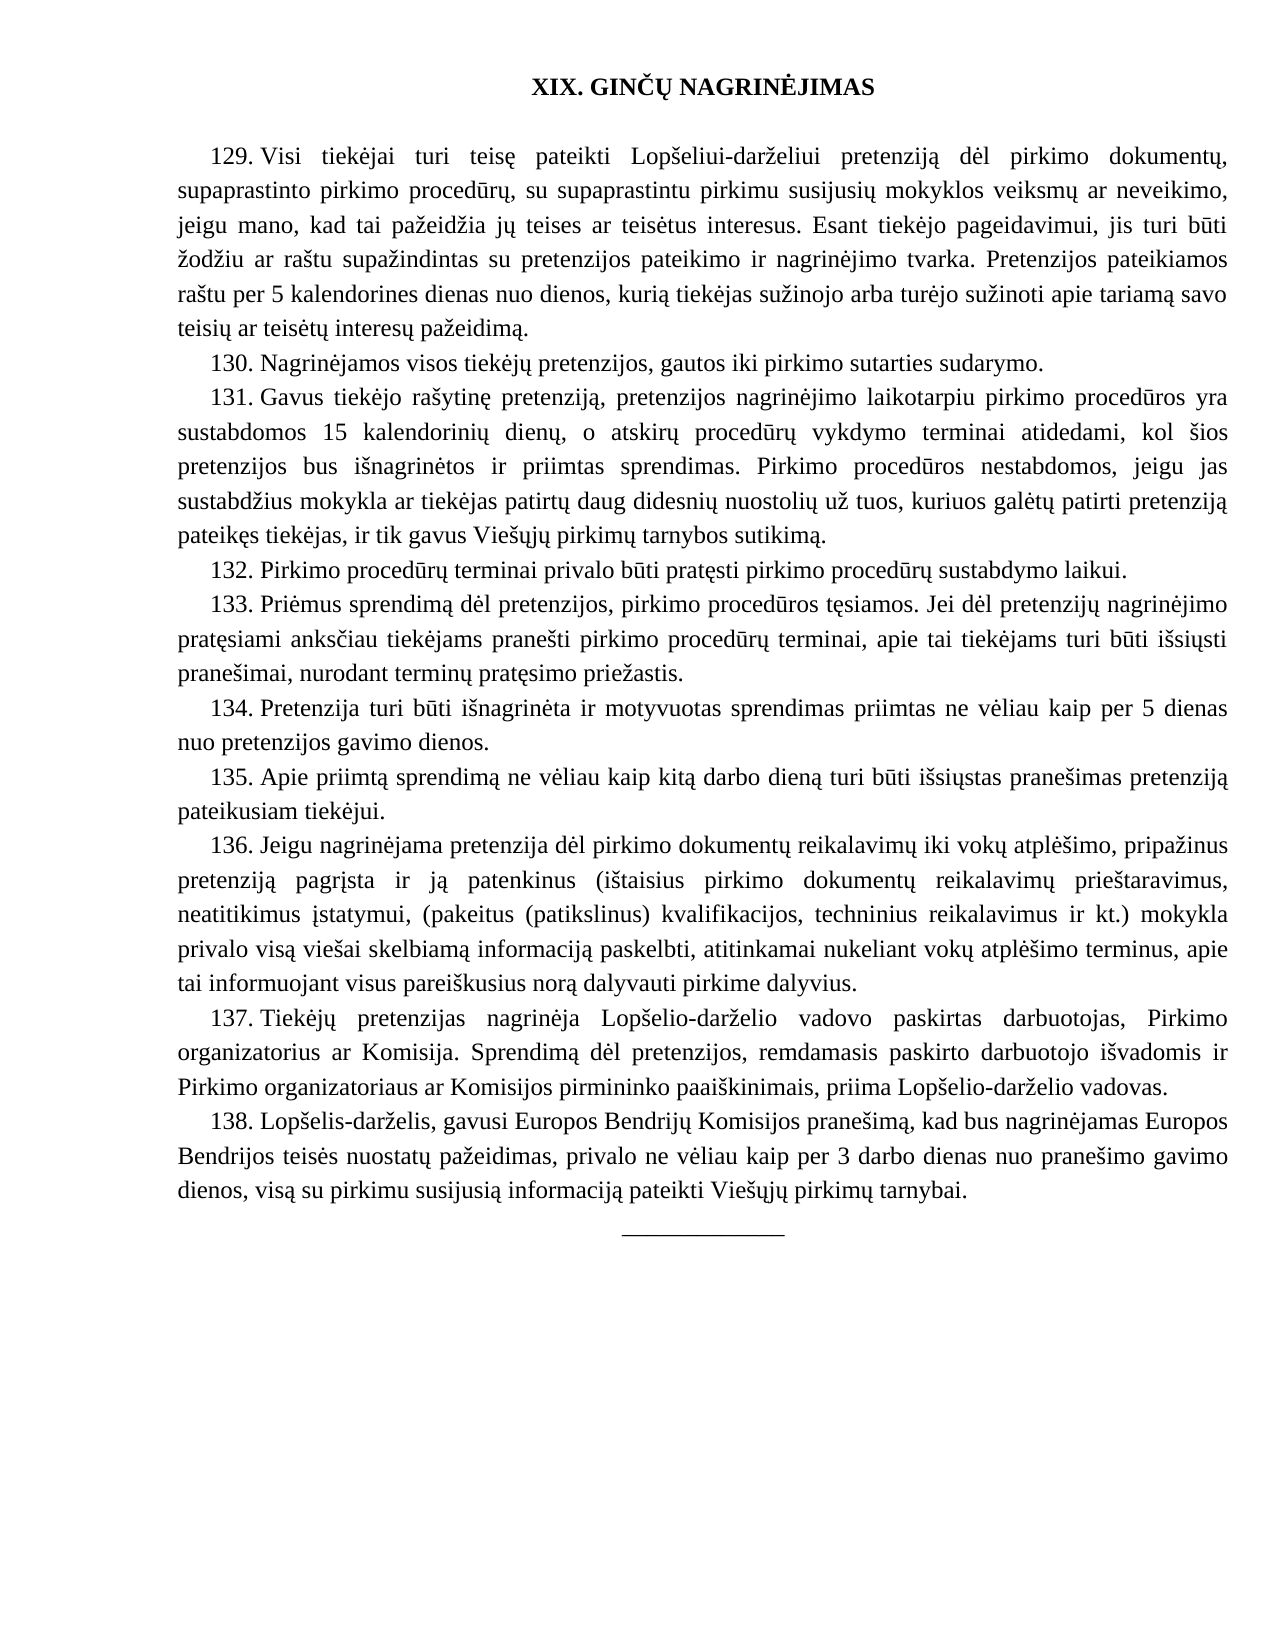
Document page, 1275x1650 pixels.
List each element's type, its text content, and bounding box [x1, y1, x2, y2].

text 129. Visi tiekėjai turi teisę pateikti Lopšeliui-darželiui pretenziją dėl pirkimo dokumentų, supaprastinto pirkimo procedūrų, su supaprastintu pirkimu susijusių mokyklos veiksmų ar neveikimo, jeigu mano, kad tai pažeidžia jų teises ar teisėtus interesus. Esant tiekėjo pageidavimui, jis turi būti žodžiu ar raštu supažindintas su pretenzijos pateikimo ir nagrinėjimo tvarka. Pretenzijos pateikiamos raštu per 5 kalendorines dienas nuo dienos, kurią tiekėjas sužinojo arba turėjo sužinoti apie tariamą savo teisių ar teisėtų interesų pažeidimą. [177, 141, 1229, 342]
text XIX. GINČŲ NAGRINĖJIMAS [177, 72, 1229, 101]
text 136. Jeigu nagrinėjama pretenzija dėl pirkimo dokumentų reikalavimų iki vokų atplėšimo, pripažinus pretenziją pagrįsta ir ją patenkinus (ištaisius pirkimo dokumentų reikalavimų prieštaravimus, neatitikimus įstatymui, (pakeitus (patikslinus) kvalifikacijos, techninius reikalavimus ir kt.) mokykla privalo visą viešai skelbiamą informaciją paskelbti, atitinkamai nukeliant vokų atplėšimo terminus, apie tai informuojant visus pareiškusius norą dalyvauti pirkime dalyvius. [177, 831, 1229, 997]
text 133. Priėmus sprendimą dėl pretenzijos, pirkimo procedūros tęsiamos. Jei dėl pretenzijų nagrinėjimo pratęsiami anksčiau tiekėjams pranešti pirkimo procedūrų terminai, apie tai tiekėjams turi būti išsiųsti pranešimai, nurodant terminų pratęsimo priežastis. [177, 589, 1229, 687]
text _____________ [177, 1210, 1229, 1238]
text 137. Tiekėjų pretenzijas nagrinėja Lopšelio-darželio vadovo paskirtas darbuotojas, Pirkimo organizatorius ar Komisija. Sprendimą dėl pretenzijos, remdamasis paskirto darbuotojo išvadomis ir Pirkimo organizatoriaus ar Komisijos pirmininko paaiškinimais, priima Lopšelio-darželio vadovas. [177, 1003, 1229, 1101]
text 135. Apie priimtą sprendimą ne vėliau kaip kitą darbo dieną turi būti išsiųstas pranešimas pretenziją pateikusiam tiekėjui. [177, 762, 1229, 825]
text 134. Pretenzija turi būti išnagrinėta ir motyvuotas sprendimas priimtas ne vėliau kaip per 5 dienas nuo pretenzijos gavimo dienos. [177, 693, 1229, 756]
text 130. Nagrinėjamos visos tiekėjų pretenzijos, gautos iki pirkimo sutarties sudarymo. [177, 348, 1229, 377]
text 138. Lopšelis-darželis, gavusi Europos Bendrijų Komisijos pranešimą, kad bus nagrinėjamas Europos Bendrijos teisės nuostatų pažeidimas, privalo ne vėliau kaip per 3 darbo dienas nuo pranešimo gavimo dienos, visą su pirkimu susijusią informaciją pateikti Viešųjų pirkimų tarnybai. [177, 1106, 1229, 1204]
text 131. Gavus tiekėjo rašytinę pretenziją, pretenzijos nagrinėjimo laikotarpiu pirkimo procedūros yra sustabdomos 15 kalendorinių dienų, o atskirų procedūrų vykdymo terminai atidedami, kol šios pretenzijos bus išnagrinėtos ir priimtas sprendimas. Pirkimo procedūros nestabdomos, jeigu jas sustabdžius mokykla ar tiekėjas patirtų daug didesnių nuostolių už tuos, kuriuos galėtų patirti pretenziją pateikęs tiekėjas, ir tik gavus Viešųjų pirkimų tarnybos sutikimą. [177, 382, 1229, 549]
text 132. Pirkimo procedūrų terminai privalo būti pratęsti pirkimo procedūrų sustabdymo laikui. [177, 555, 1229, 583]
